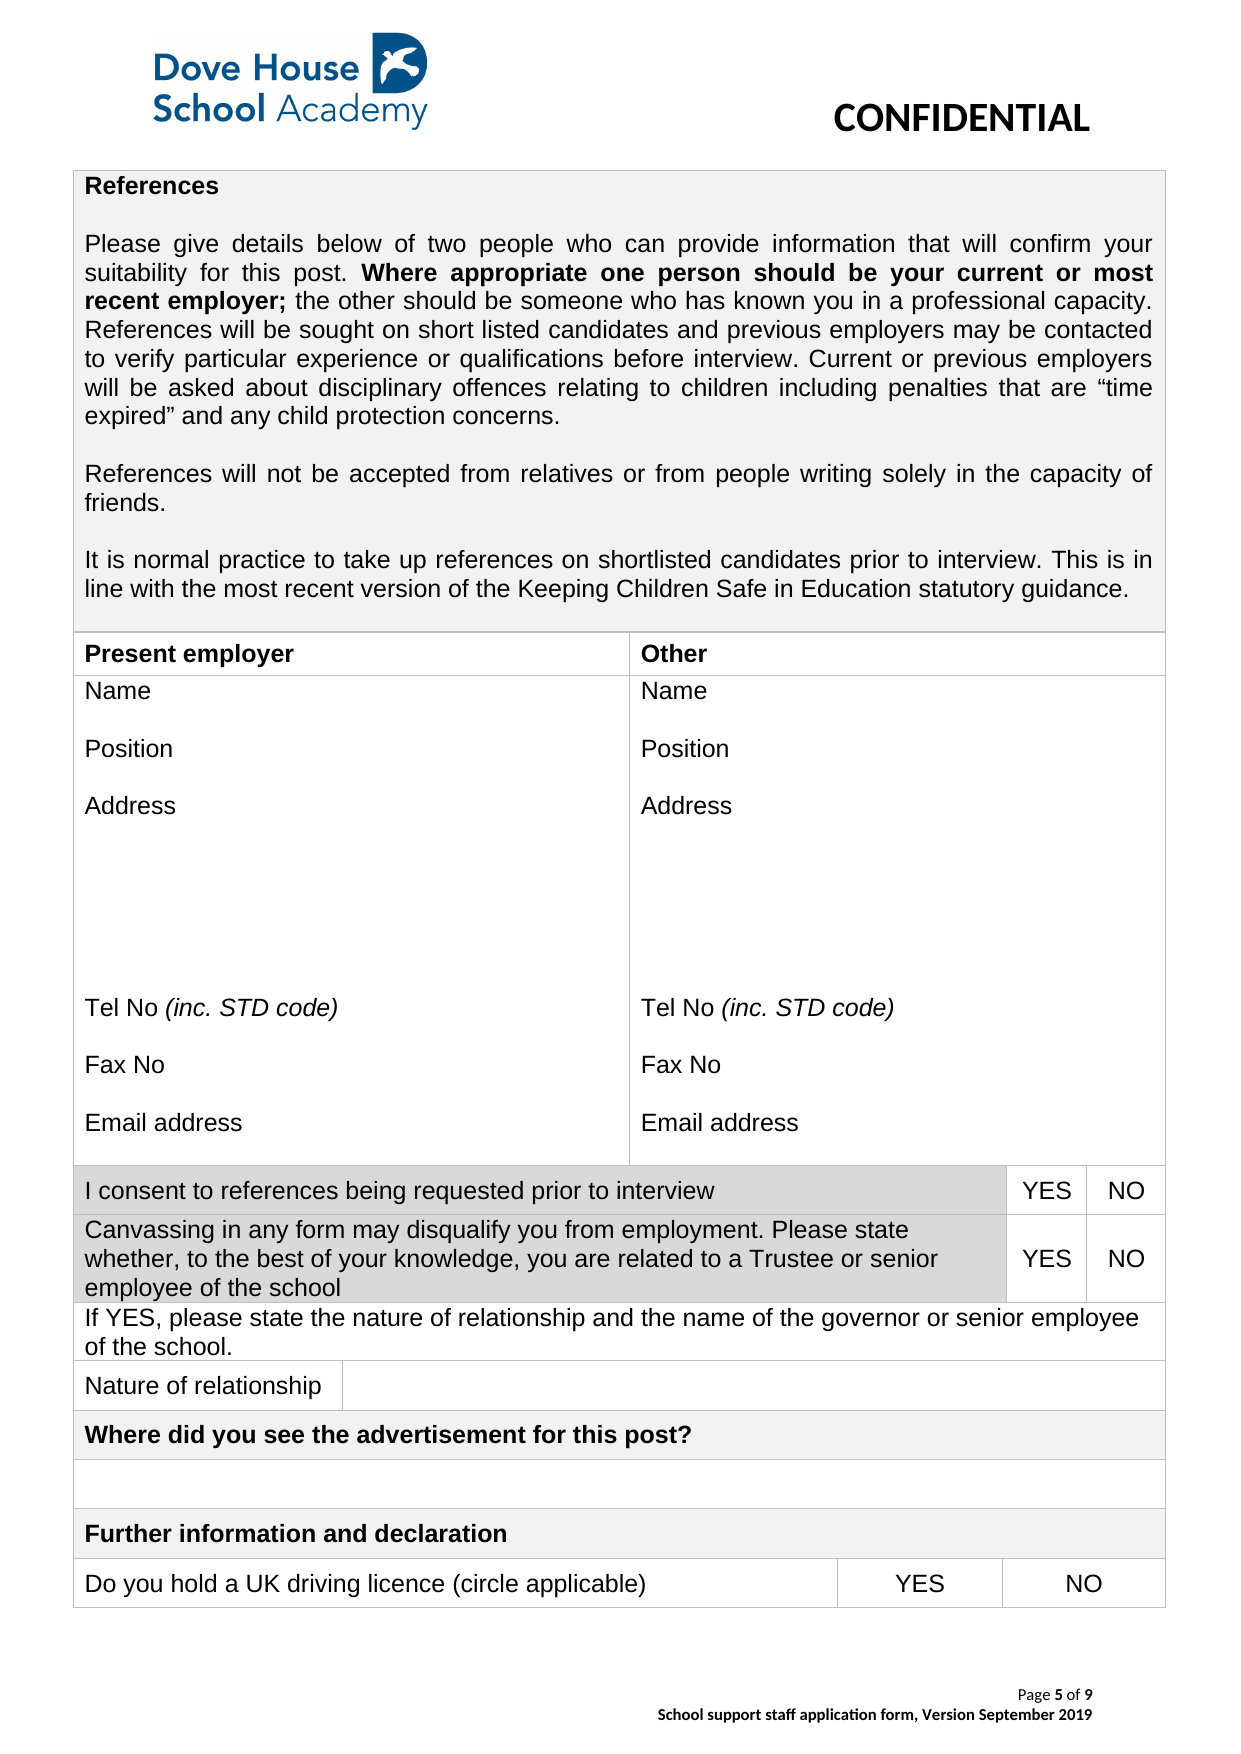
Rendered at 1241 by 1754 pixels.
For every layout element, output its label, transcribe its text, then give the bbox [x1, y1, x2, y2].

table_cell [343, 1361, 1165, 1409]
table_cell YES [1007, 1215, 1086, 1302]
table_cell I consent to references being requested prior to interview [74, 1166, 1006, 1214]
table_cell NO [1003, 1559, 1165, 1607]
table_cell NO [1087, 1166, 1165, 1214]
table_cell Nature of relationship [74, 1361, 342, 1409]
table_cell Name Position Address Tel No (inc. STD code) Fax No Email address [630, 676, 1165, 1165]
table_cell YES [1007, 1166, 1086, 1214]
table_cell Where did you see the advertisement for this post? [74, 1411, 1165, 1459]
table_header References Please give details below of two people who can provide information that will confirm your suitability for this post. Where appropriate one person should be your current or most recent employer; the other should be someone who has known you in a professional capacity. References will be sought on short listed candidates and previous employers may be contacted to verify particular experience or qualifications before interview. Current or previous employers will be asked about disciplinary offences relating to children including penalties that are “time expired” and any child protection concerns. References will not be accepted from relatives or from people writing solely in the capacity of friends. It is normal practice to take up references on shortlisted candidates prior to interview. This is in line with the most recent version of the Keeping Children Safe in Education statutory guidance. [74, 171, 1165, 631]
table_cell [74, 1460, 1165, 1508]
table_cell Other [630, 633, 1165, 675]
table_cell YES [838, 1559, 1002, 1607]
table_cell Name Position Address Tel No (inc. STD code) Fax No Email address [74, 676, 629, 1165]
table_cell If YES, please state the nature of relationship and the name of the governor or senior employee of the school. [74, 1303, 1165, 1360]
picture [150, 29, 432, 132]
table_cell NO [1087, 1215, 1165, 1302]
table_cell Canvassing in any form may disqualify you from employment. Please state whether, to the best of your knowledge, you are related to a Trustee or senior employee of the school [74, 1215, 1006, 1302]
table_cell Present employer [74, 633, 629, 675]
table_cell Do you hold a UK driving licence (circle applicable) [74, 1559, 837, 1607]
table_cell Further information and declaration [74, 1509, 1165, 1558]
